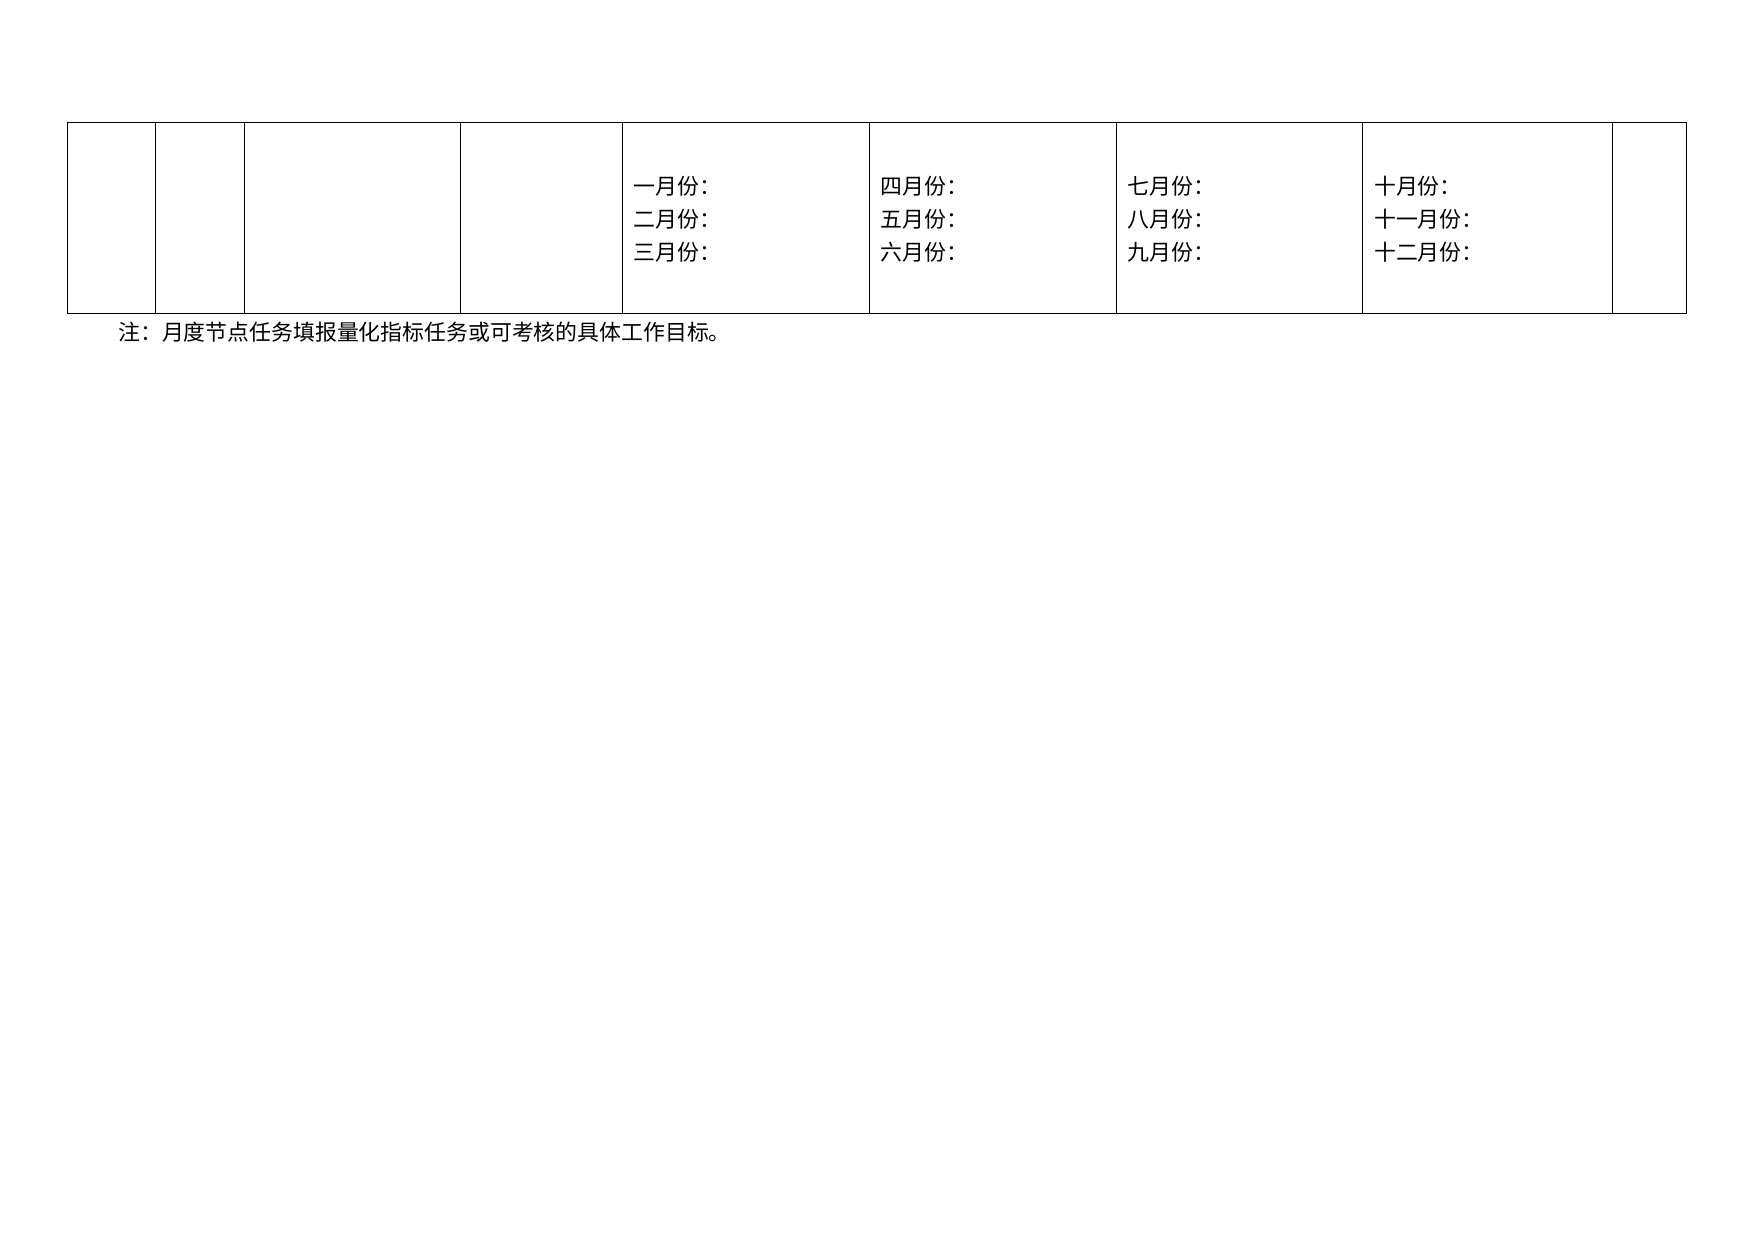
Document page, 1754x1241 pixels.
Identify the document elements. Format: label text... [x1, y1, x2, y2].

table_cell [245, 123, 460, 313]
table_cell 四月份： 五月份： 六月份： [870, 123, 1116, 313]
table_cell 一月份： 二月份： 三月份： [623, 123, 869, 313]
table_cell 七月份： 八月份： 九月份： [1117, 123, 1362, 313]
table_cell [461, 123, 622, 313]
table_cell [156, 123, 244, 313]
table_cell 十月份： 十一月份： 十二月份： [1363, 123, 1612, 313]
table_cell [1613, 123, 1686, 313]
table_cell [68, 123, 155, 313]
text 注：月度节点任务填报量化指标任务或可考核的具体工作目标。 [118, 314, 1636, 347]
